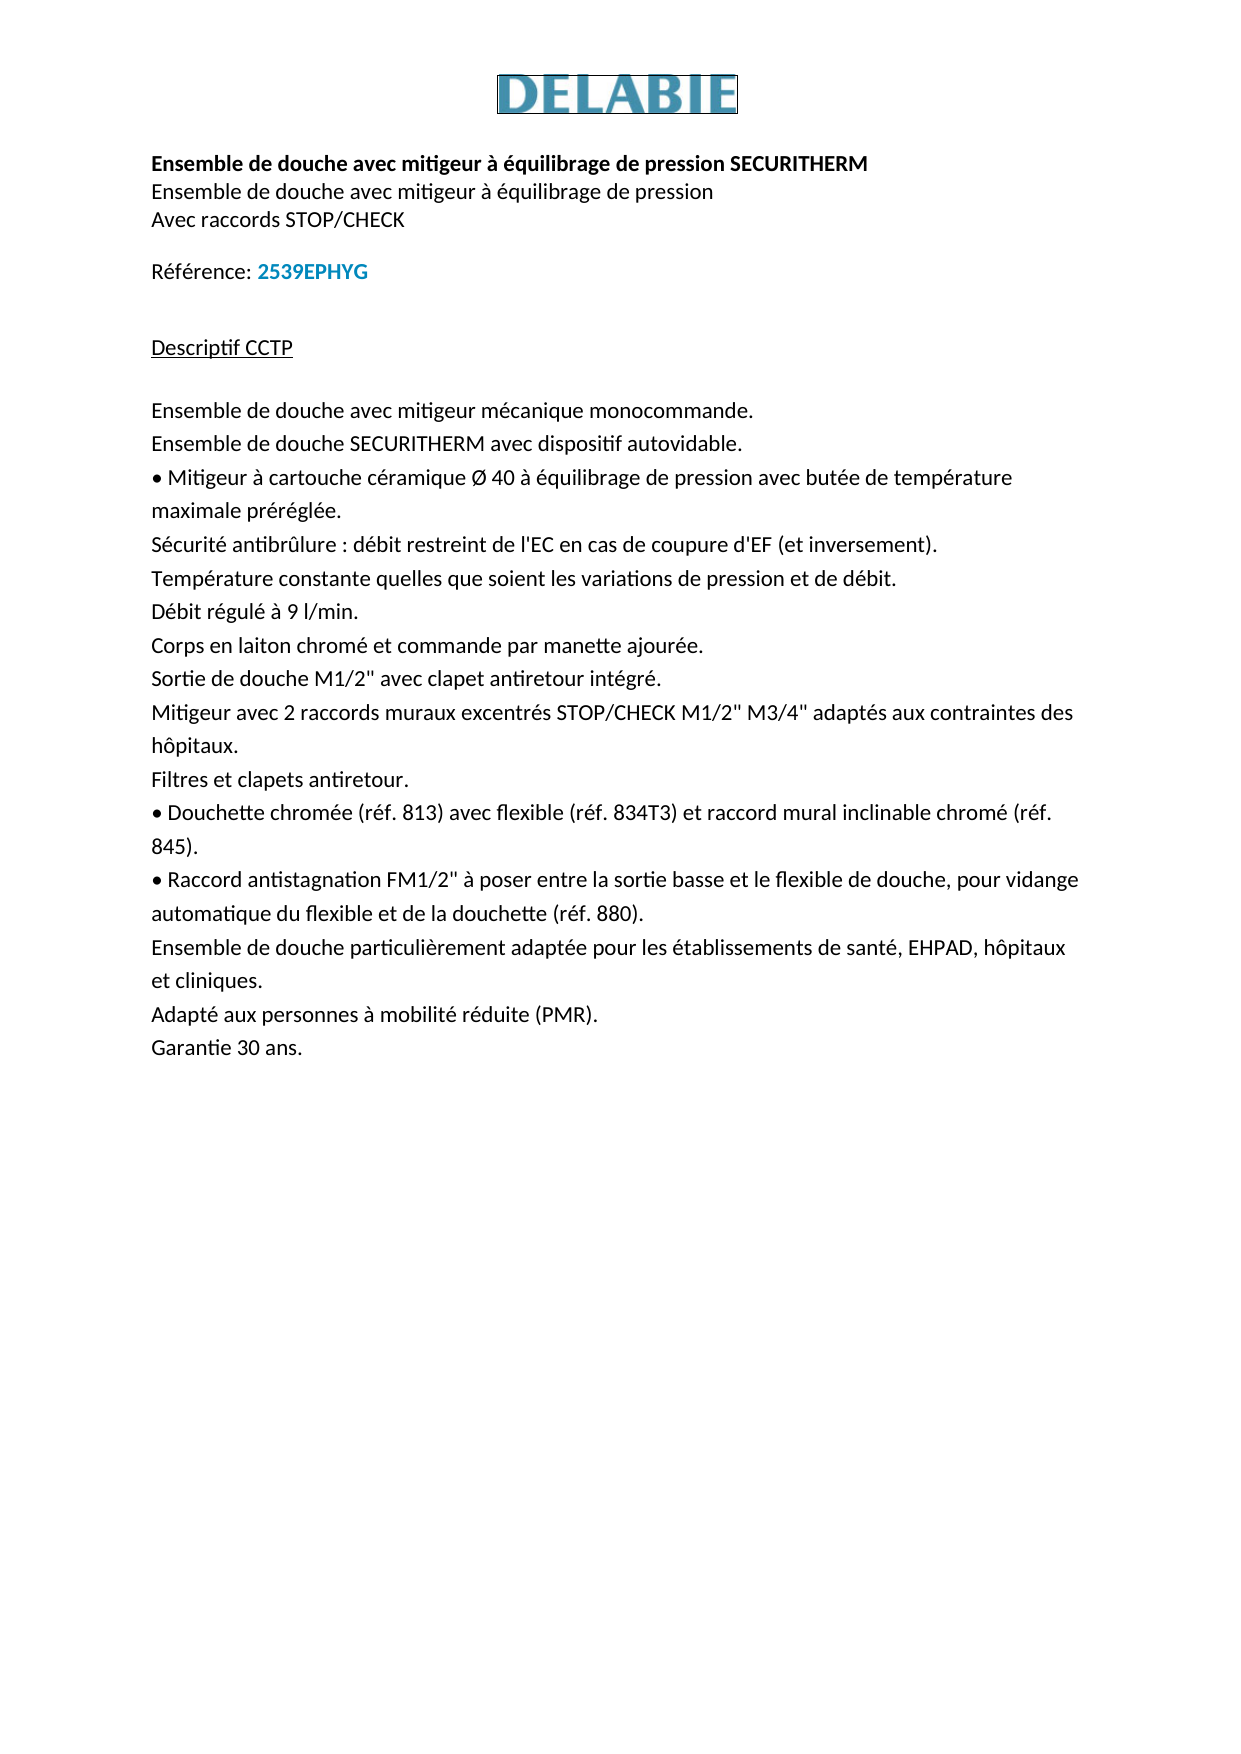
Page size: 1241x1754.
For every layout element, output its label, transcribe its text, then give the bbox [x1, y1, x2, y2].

text Mitigeur avec 2 raccords muraux excentrés STOP/CHECK M1/2" M3/4" adaptés aux contraintes des hôpitaux. [151, 698, 1084, 759]
text Filtres et clapets antiretour. [151, 765, 1084, 793]
text Adapté aux personnes à mobilité réduite (PMR). [151, 1000, 1084, 1028]
text • Douchette chromée (réf. 813) avec flexible (réf. 834T3) et raccord mural inclinable chromé (réf. 845). [151, 798, 1084, 860]
text Sécurité antibrûlure : débit restreint de l'EC en cas de coupure d'EF (et inversement). [151, 530, 1084, 558]
picture [498, 76, 737, 113]
text Descriptif CCTP [151, 333, 1084, 361]
text Avec raccords STOP/CHECK [151, 205, 1084, 233]
text Débit régulé à 9 l/min. [151, 597, 1084, 625]
text Ensemble de douche SECURITHERM avec dispositif autovidable. [151, 429, 1084, 458]
text Sortie de douche M1/2" avec clapet antiretour intégré. [151, 664, 1084, 692]
text Ensemble de douche avec mitigeur mécanique monocommande. [151, 396, 1084, 424]
text Ensemble de douche particulièrement adaptée pour les établissements de santé, EHPAD, hôpitaux et cliniques. [151, 933, 1084, 994]
text Température constante quelles que soient les variations de pression et de débit. [151, 564, 1084, 592]
text Corps en laiton chromé et commande par manette ajourée. [151, 631, 1084, 659]
text Ensemble de douche avec mitigeur à équilibrage de pression SECURITHERM [151, 149, 1084, 177]
text Référence: 2539EPHYG [151, 257, 1084, 285]
text Garantie 30 ans. [151, 1033, 1084, 1061]
text • Mitigeur à cartouche céramique Ø 40 à équilibrage de pression avec butée de température maximale préréglée. [151, 463, 1084, 525]
text Ensemble de douche avec mitigeur à équilibrage de pression [151, 177, 1084, 205]
text • Raccord antistagnation FM1/2" à poser entre la sortie basse et le flexible de douche, pour vidange automatique du flexible et de la douchette (réf. 880). [151, 866, 1084, 927]
